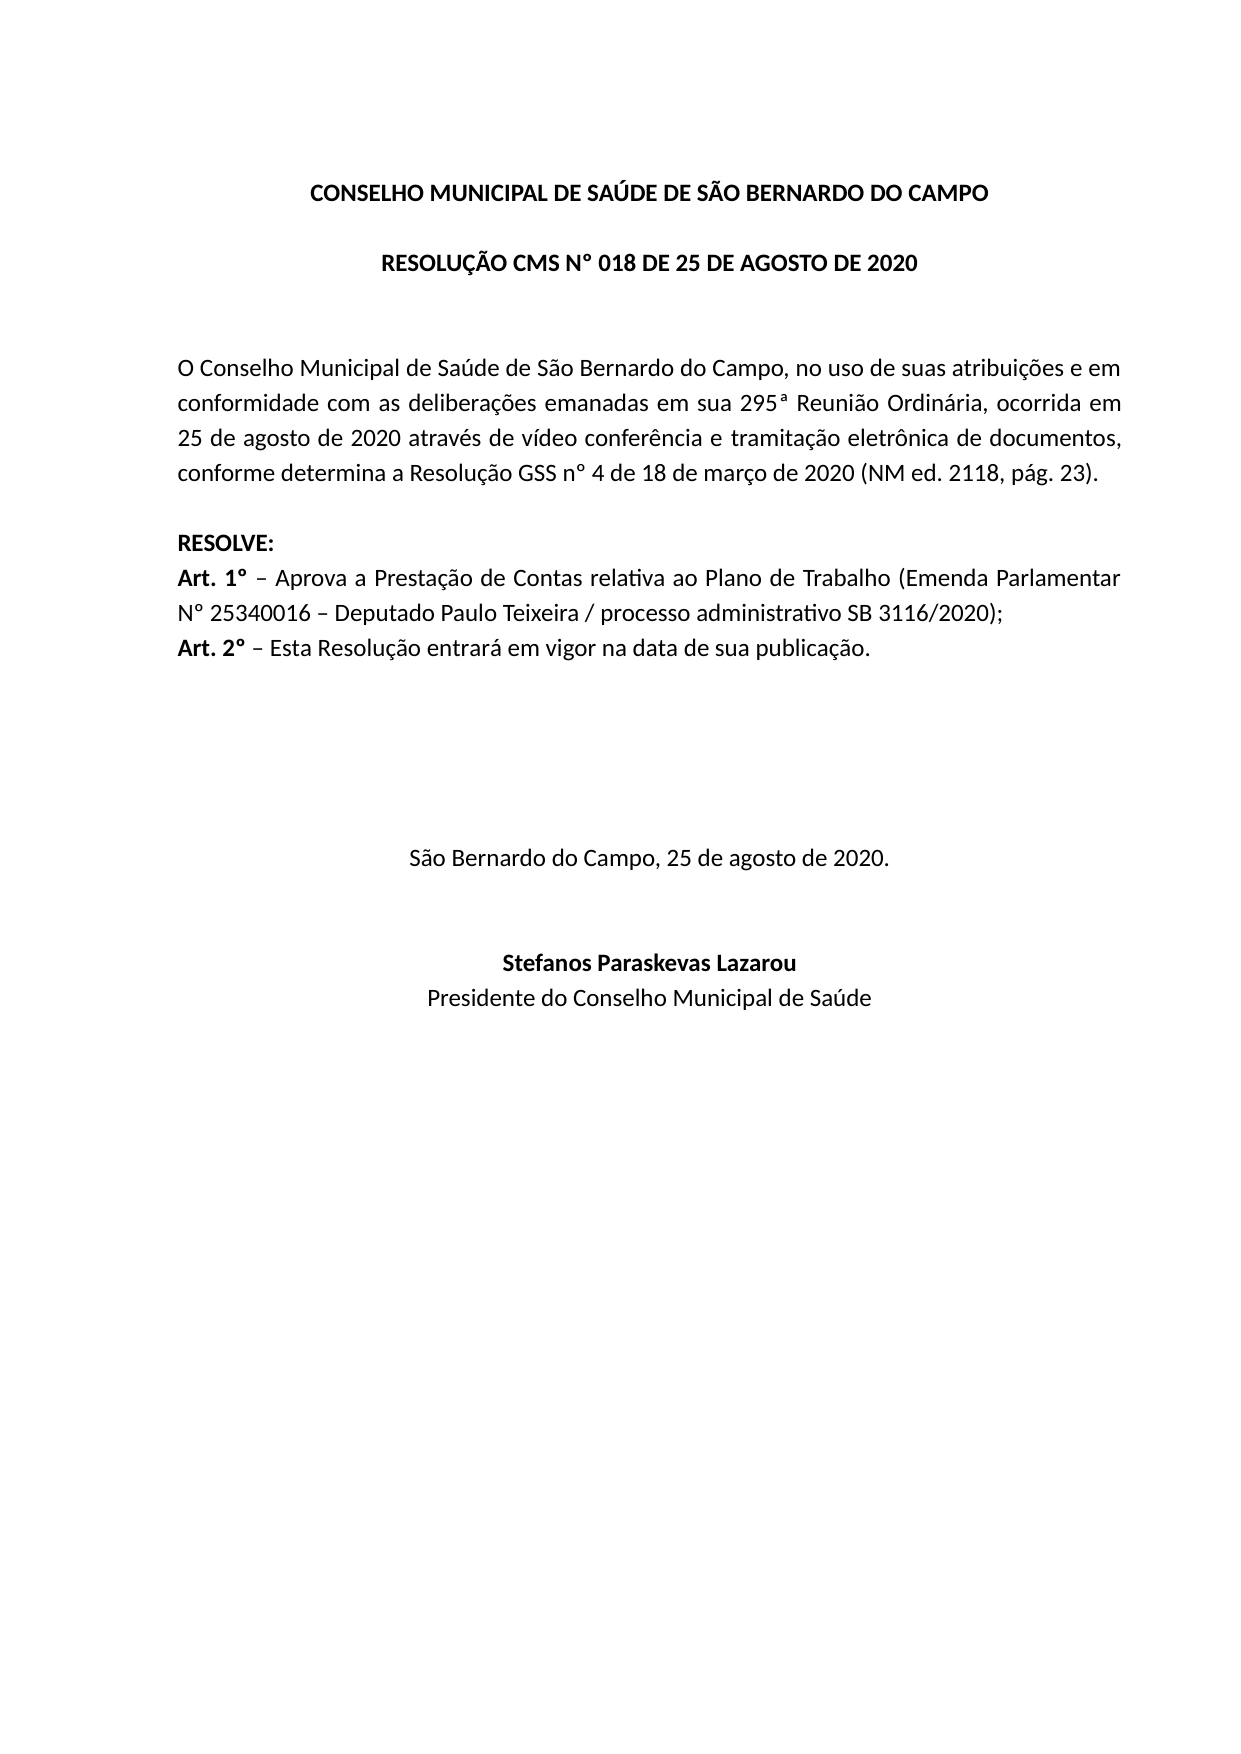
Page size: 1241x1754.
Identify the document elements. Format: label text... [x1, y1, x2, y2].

text CONSELHO MUNICIPAL DE SAÚDE DE SÃO BERNARDO DO CAMPO [177, 177, 1122, 208]
text Stefanos Paraskevas Lazarou [177, 947, 1122, 978]
list Art. 2º – Esta Resolução entrará em vigor na data de sua publicação. [177, 632, 1122, 663]
text RESOLVE: [177, 527, 1122, 558]
text Art. 1º – Aprova a Prestação de Contas relativa ao Plano de Trabalho (Emenda Parlamentar Nº 25340016 – Deputado Paulo Teixeira / processo administrativo SB 3116/2020); [177, 562, 1122, 628]
text Presidente do Conselho Municipal de Saúde [177, 982, 1122, 1013]
text O Conselho Municipal de Saúde de São Bernardo do Campo, no uso de suas atribuições e em conformidade com as deliberações emanadas em sua 295ª Reunião Ordinária, ocorrida em 25 de agosto de 2020 através de vídeo conferência e tramitação eletrônica de documentos, conforme determina a Resolução GSS nº 4 de 18 de março de 2020 (NM ed. 2118, pág. 23). [177, 352, 1122, 488]
text RESOLUÇÃO CMS Nº 018 DE 25 DE AGOSTO DE 2020 [177, 247, 1122, 278]
text São Bernardo do Campo, 25 de agosto de 2020. [177, 842, 1122, 873]
